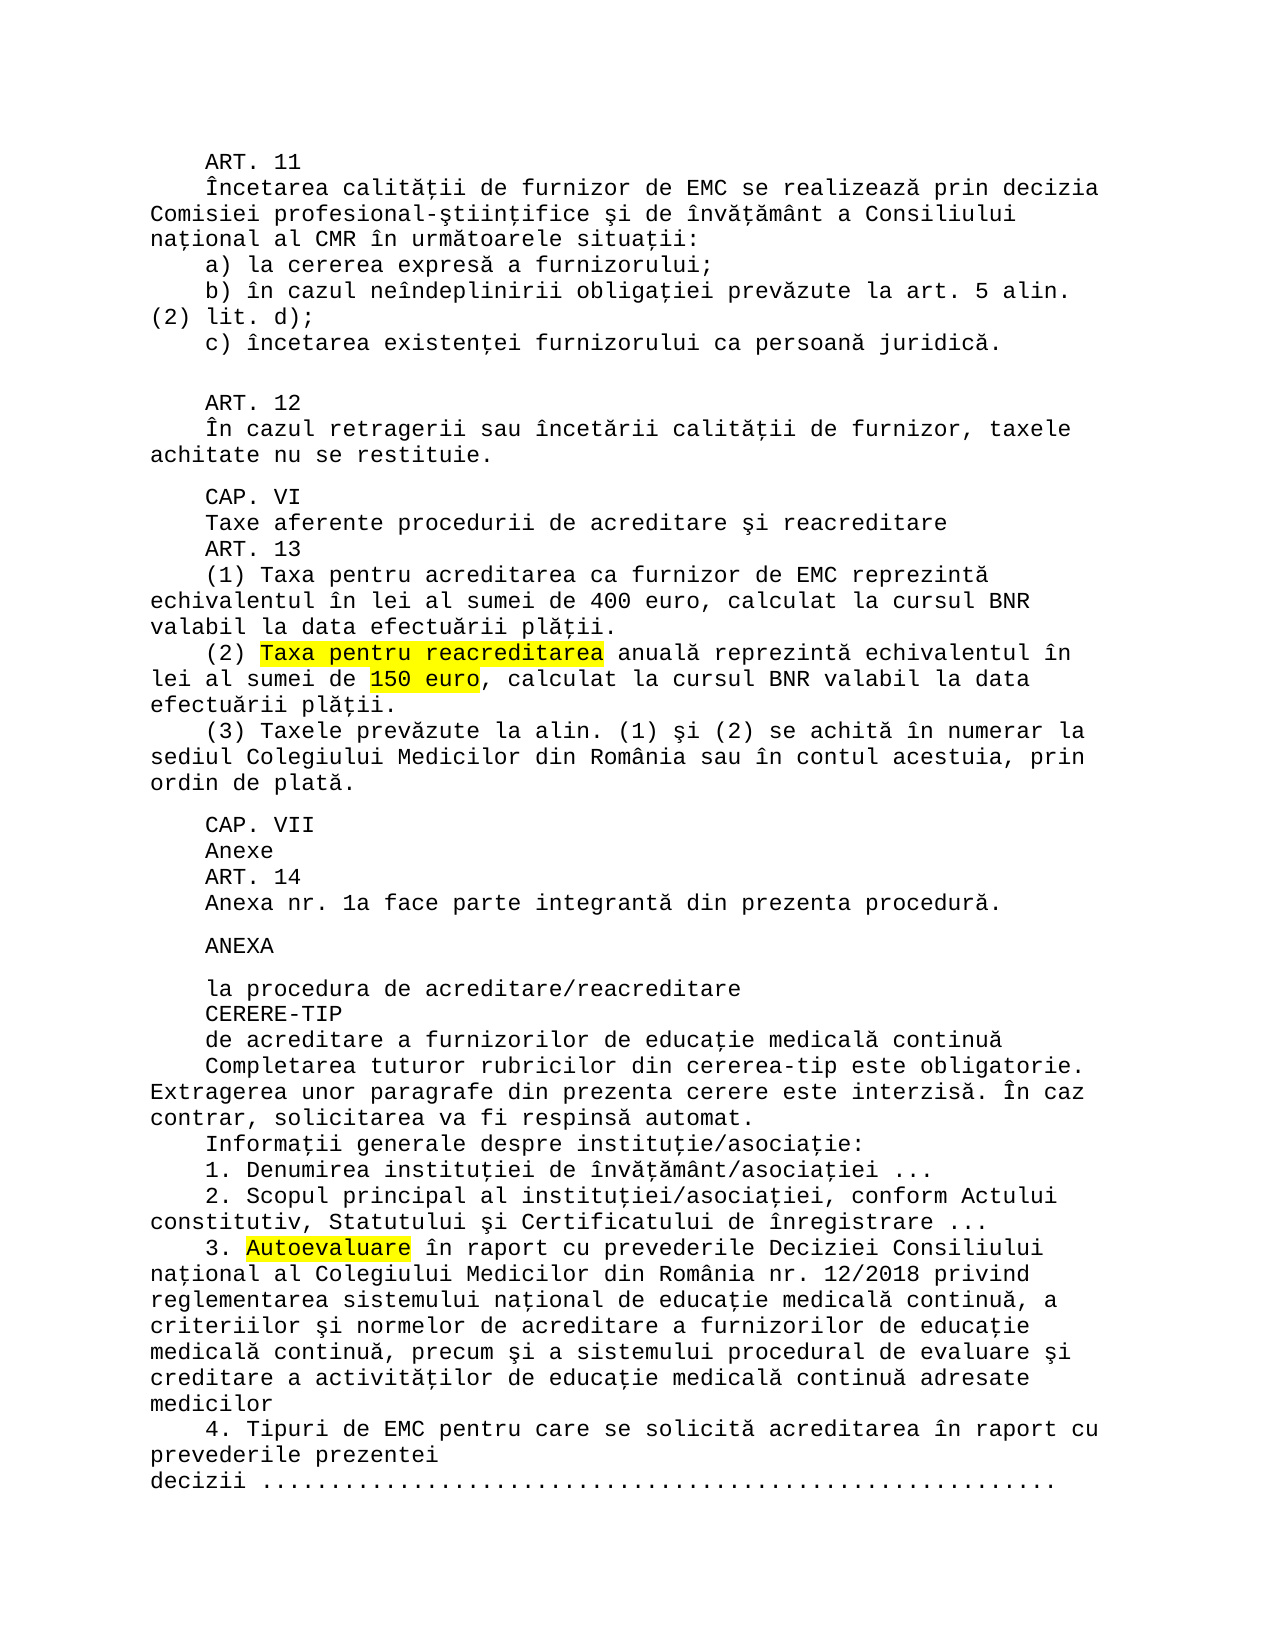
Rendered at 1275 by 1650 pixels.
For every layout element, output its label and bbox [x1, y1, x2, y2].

text [150, 150, 1125, 1496]
